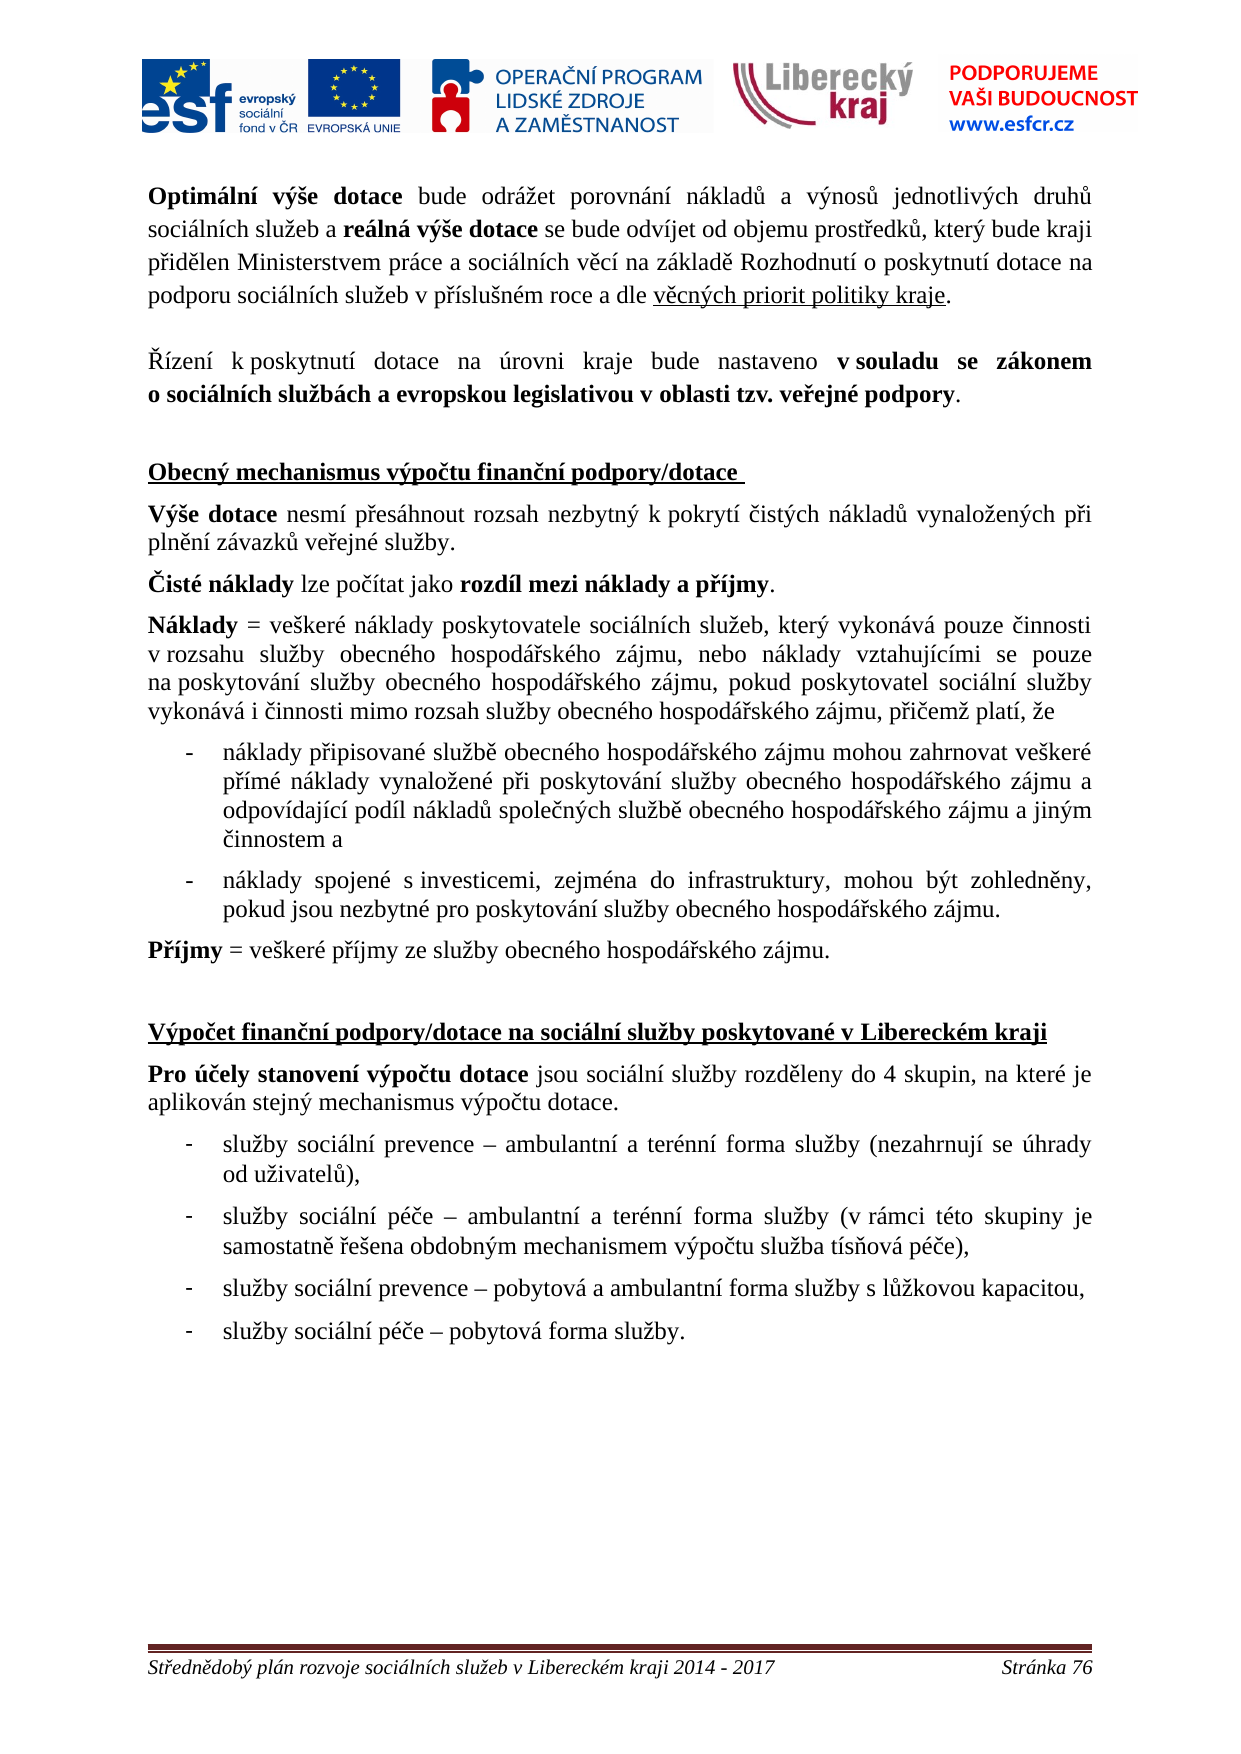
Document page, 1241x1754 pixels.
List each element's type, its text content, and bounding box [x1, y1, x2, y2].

text Příjmy = veškeré příjmy ze služby obecného hospodářského zájmu. [148, 935, 1092, 964]
list služby sociální prevence – ambulantní a terénní forma služby (nezahrnují se úhrady od uživatelů), [185, 1129, 1092, 1188]
text Náklady = veškeré náklady poskytovatele sociálních služeb, který vykonává pouze činnosti v rozsahu služby obecného hospodářského zájmu, nebo náklady vztahujícími se pouze na poskytování služby obecného hospodářského zájmu, pokud poskytovatel sociální služby vykonává i činnosti mimo rozsah služby obecného hospodářského zájmu, přičemž platí, že [148, 610, 1092, 725]
picture [142, 59, 714, 133]
list služby sociální péče – ambulantní a terénní forma služby (v rámci této skupiny je samostatně řešena obdobným mechanismem výpočtu služba tísňová péče), [185, 1200, 1092, 1260]
list náklady spojené s investicemi, zejména do infrastruktury, mohou být zohledněny, pokud jsou nezbytné pro poskytování služby obecného hospodářského zájmu. [185, 865, 1092, 922]
picture [733, 62, 913, 129]
text Optimální výše dotace bude odrážet porovnání nákladů a výnosů jednotlivých druhů sociálních služeb a reálná výše dotace se bude odvíjet od objemu prostředků, který bude kraji přidělen Ministerstvem práce a sociálních věcí na základě Rozhodnutí o poskytnutí dotace na podporu sociálních služeb v příslušném roce a dle věcných priorit politiky kraje. [148, 181, 1092, 308]
text Čisté náklady lze počítat jako rozdíl mezi náklady a příjmy. [148, 569, 1092, 597]
list náklady připisované službě obecného hospodářského zájmu mohou zahrnovat veškeré přímé náklady vynaložené při poskytování služby obecného hospodářského zájmu a odpovídající podíl nákladů společných službě obecného hospodářského zájmu a jiným činnostem a [185, 737, 1092, 852]
text Výše dotace nesmí přesáhnout rozsah nezbytný k pokrytí čistých nákladů vynaložených při plnění závazků veřejné služby. [148, 499, 1092, 556]
picture [938, 54, 1138, 132]
text Řízení k poskytnutí dotace na úrovni kraje bude nastaveno v souladu se zákonem o sociálních službách a evropskou legislativou v oblasti tzv. veřejné podpory. [148, 346, 1092, 408]
text Výpočet finanční podpory/dotace na sociální služby poskytované v Libereckém kraji [148, 1017, 1092, 1046]
list služby sociální prevence – pobytová a ambulantní forma služby s lůžkovou kapacitou, [185, 1272, 1092, 1303]
text Obecný mechanismus výpočtu finanční podpory/dotace [148, 457, 1092, 486]
text Pro účely stanovení výpočtu dotace jsou sociální služby rozděleny do 4 skupin, na které je aplikován stejný mechanismus výpočtu dotace. [148, 1059, 1092, 1116]
list služby sociální péče – pobytová forma služby. [185, 1315, 1092, 1346]
